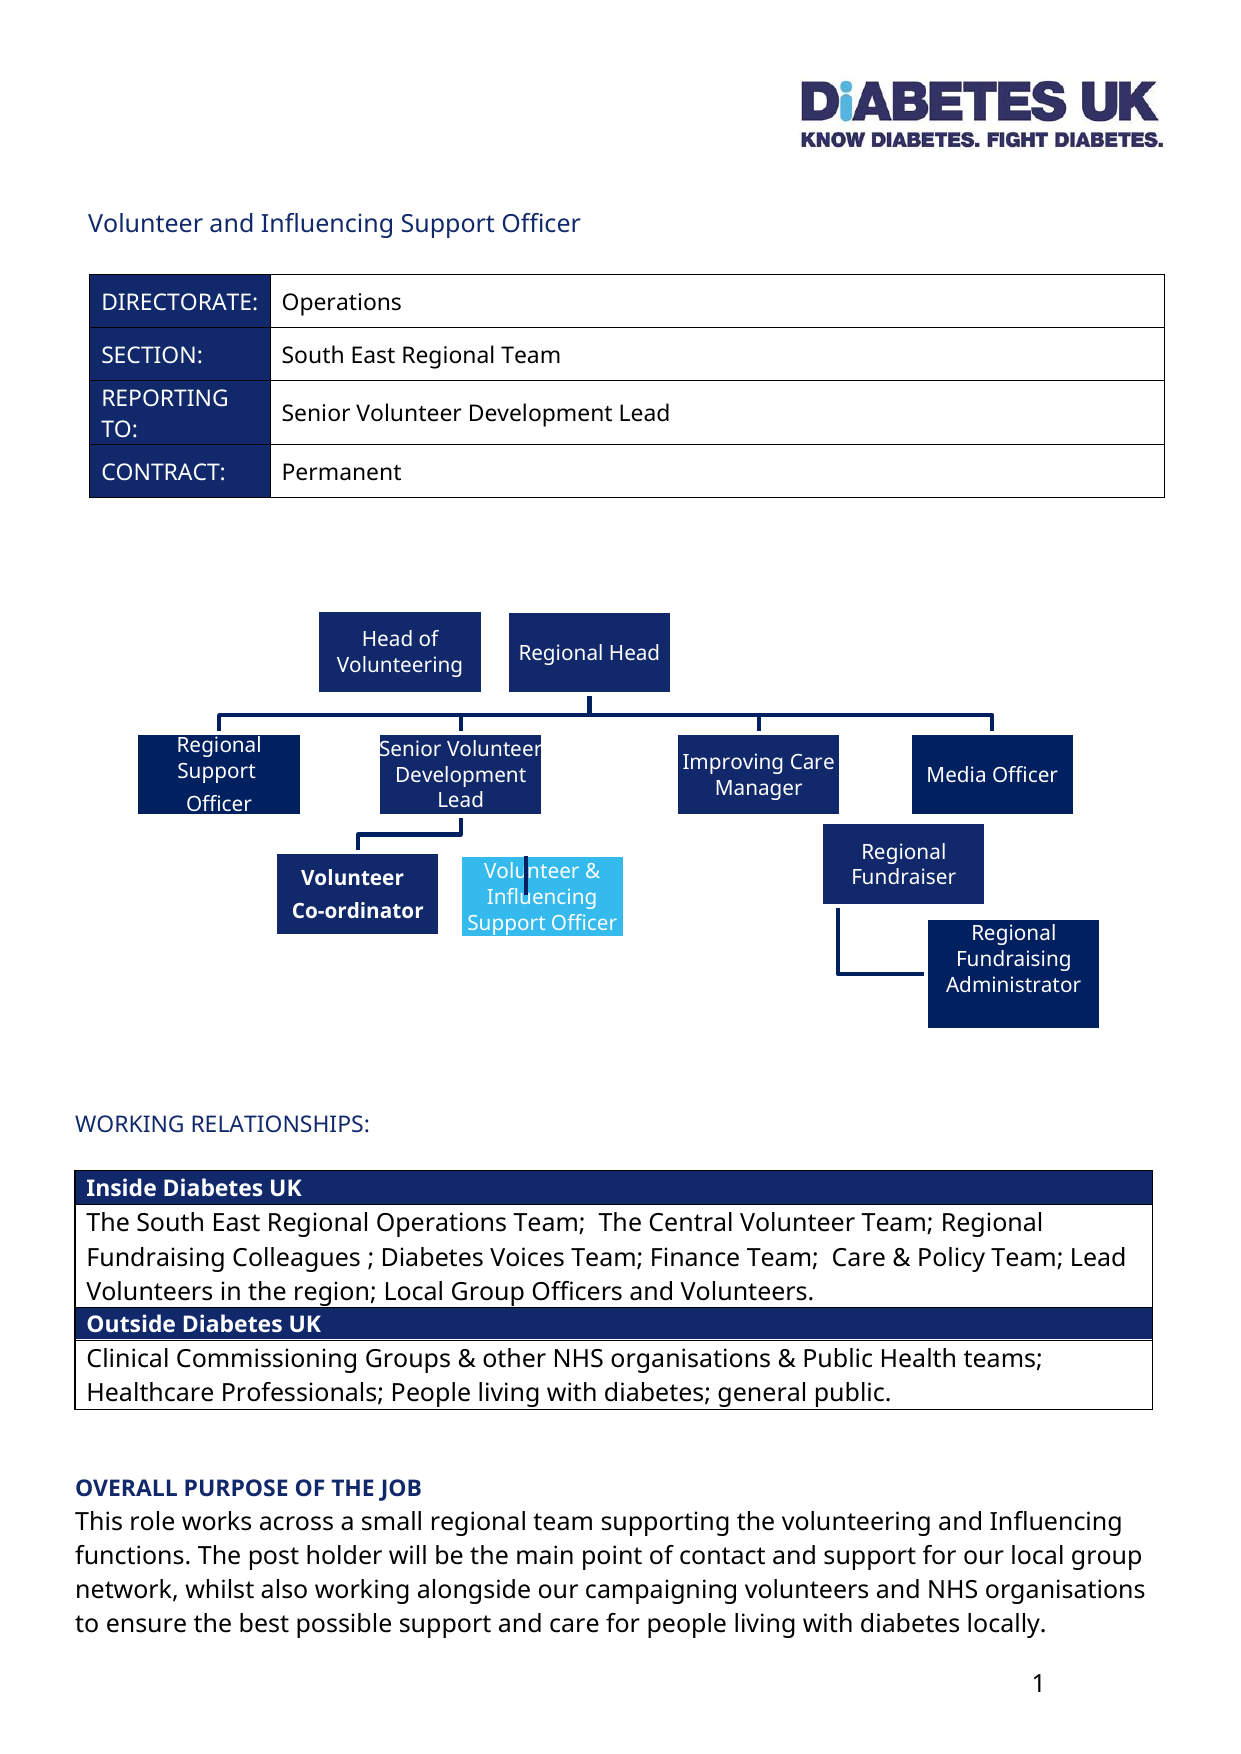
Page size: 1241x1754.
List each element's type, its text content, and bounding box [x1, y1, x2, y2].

picture [798, 75, 1166, 155]
text WORKING RELATIONSHIPS: [75, 529, 1165, 1139]
table_cell Outside Diabetes UK [76, 1308, 1152, 1339]
table_cell South East Regional Team [271, 328, 1164, 380]
table_cell Clinical Commissioning Groups & other NHS organisations & Public Health teams; Healthcare Professionals; People living with diabetes; general public. [76, 1341, 1152, 1409]
table_header DIRECTORATE: [90, 275, 270, 327]
text This role works across a small regional team supporting the volunteering and Influencing functions. The post holder will be the main point of contact and support for our local group network, whilst also working alongside our campaigning volunteers and NHS organisations to ensure the best possible support and care for people living with diabetes locally. [75, 1503, 1165, 1640]
table_cell REPORTING TO: [90, 381, 270, 444]
table_header Inside Diabetes UK [76, 1171, 1152, 1204]
table_cell Permanent [271, 445, 1164, 497]
table_cell CONTRACT: [90, 445, 270, 497]
table_header Operations [271, 275, 1164, 327]
table_cell SECTION: [90, 328, 270, 380]
text Volunteer and Influencing Support Officer [75, 206, 1165, 240]
subtitle OVERALL PURPOSE OF THE JOB [75, 1472, 1165, 1503]
table_cell Senior Volunteer Development Lead [271, 381, 1164, 444]
table_cell The South East Regional Operations Team; The Central Volunteer Team; Regional Fundraising Colleagues ; Diabetes Voices Team; Finance Team; Care & Policy Team; Lead Volunteers in the region; Local Group Officers and Volunteers. [76, 1205, 1152, 1307]
